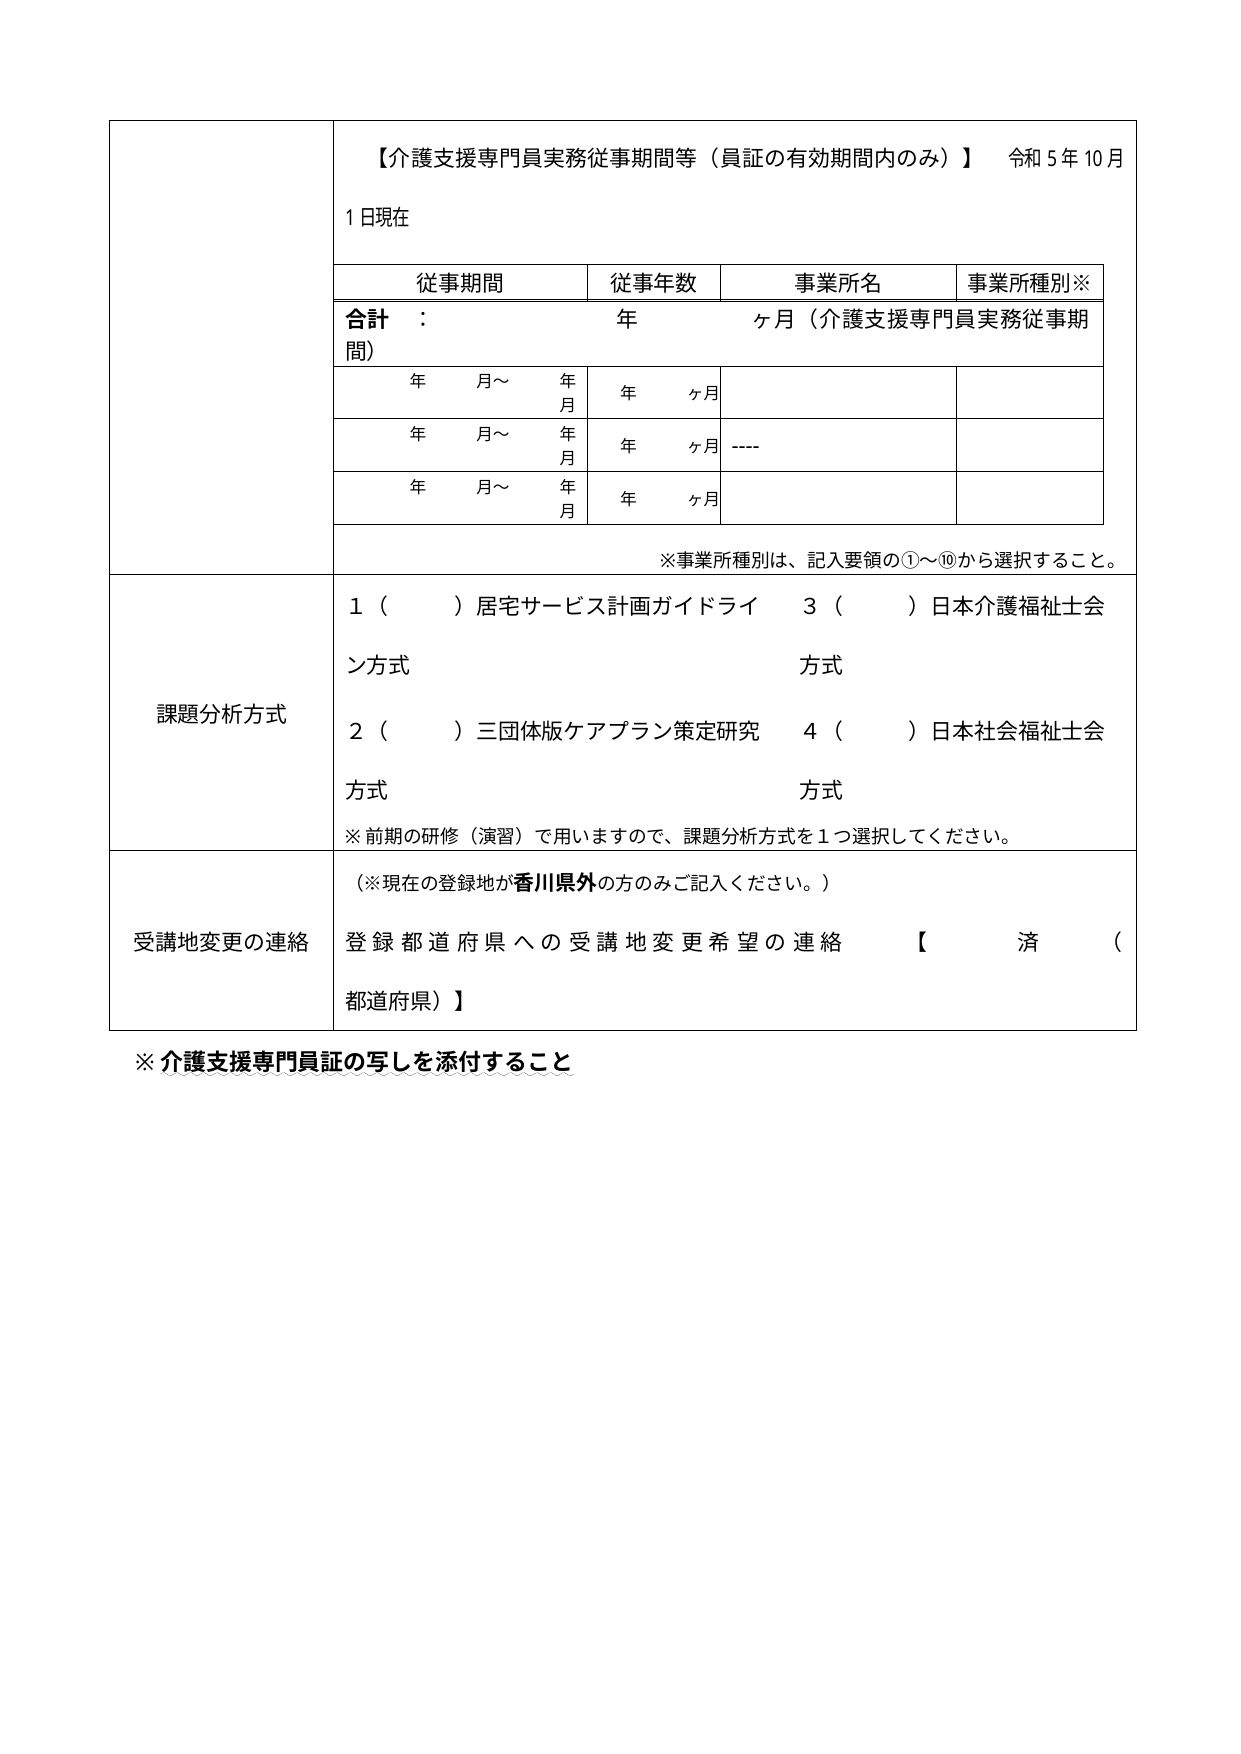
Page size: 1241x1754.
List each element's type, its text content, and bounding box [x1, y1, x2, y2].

table_cell １（ ）居宅サービス計画ガイドライン方式 ２（ ）三団体版ケアプラン策定研究方式 [334, 575, 788, 819]
table_cell ３（ ）日本介護福祉士会方式 ４（ ）日本社会福祉士会方式 [788, 575, 1136, 819]
table_cell 受講地変更の連絡 [110, 851, 333, 1030]
table_cell 課題分析方式 [110, 575, 333, 850]
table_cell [334, 121, 1136, 574]
table_cell （※現在の登録地が香川県外の方のみご記入ください。） 登録都道府県への受講地変更希望の連絡 【 済 （ 都道府県）】 [334, 851, 1136, 1030]
table_cell ※ 前期の研修（演習）で用いますので、課題分析方式を１つ選択してください。 [334, 819, 1136, 850]
text ※ 介護支援専門員証の写しを添付すること [112, 1031, 1134, 1090]
